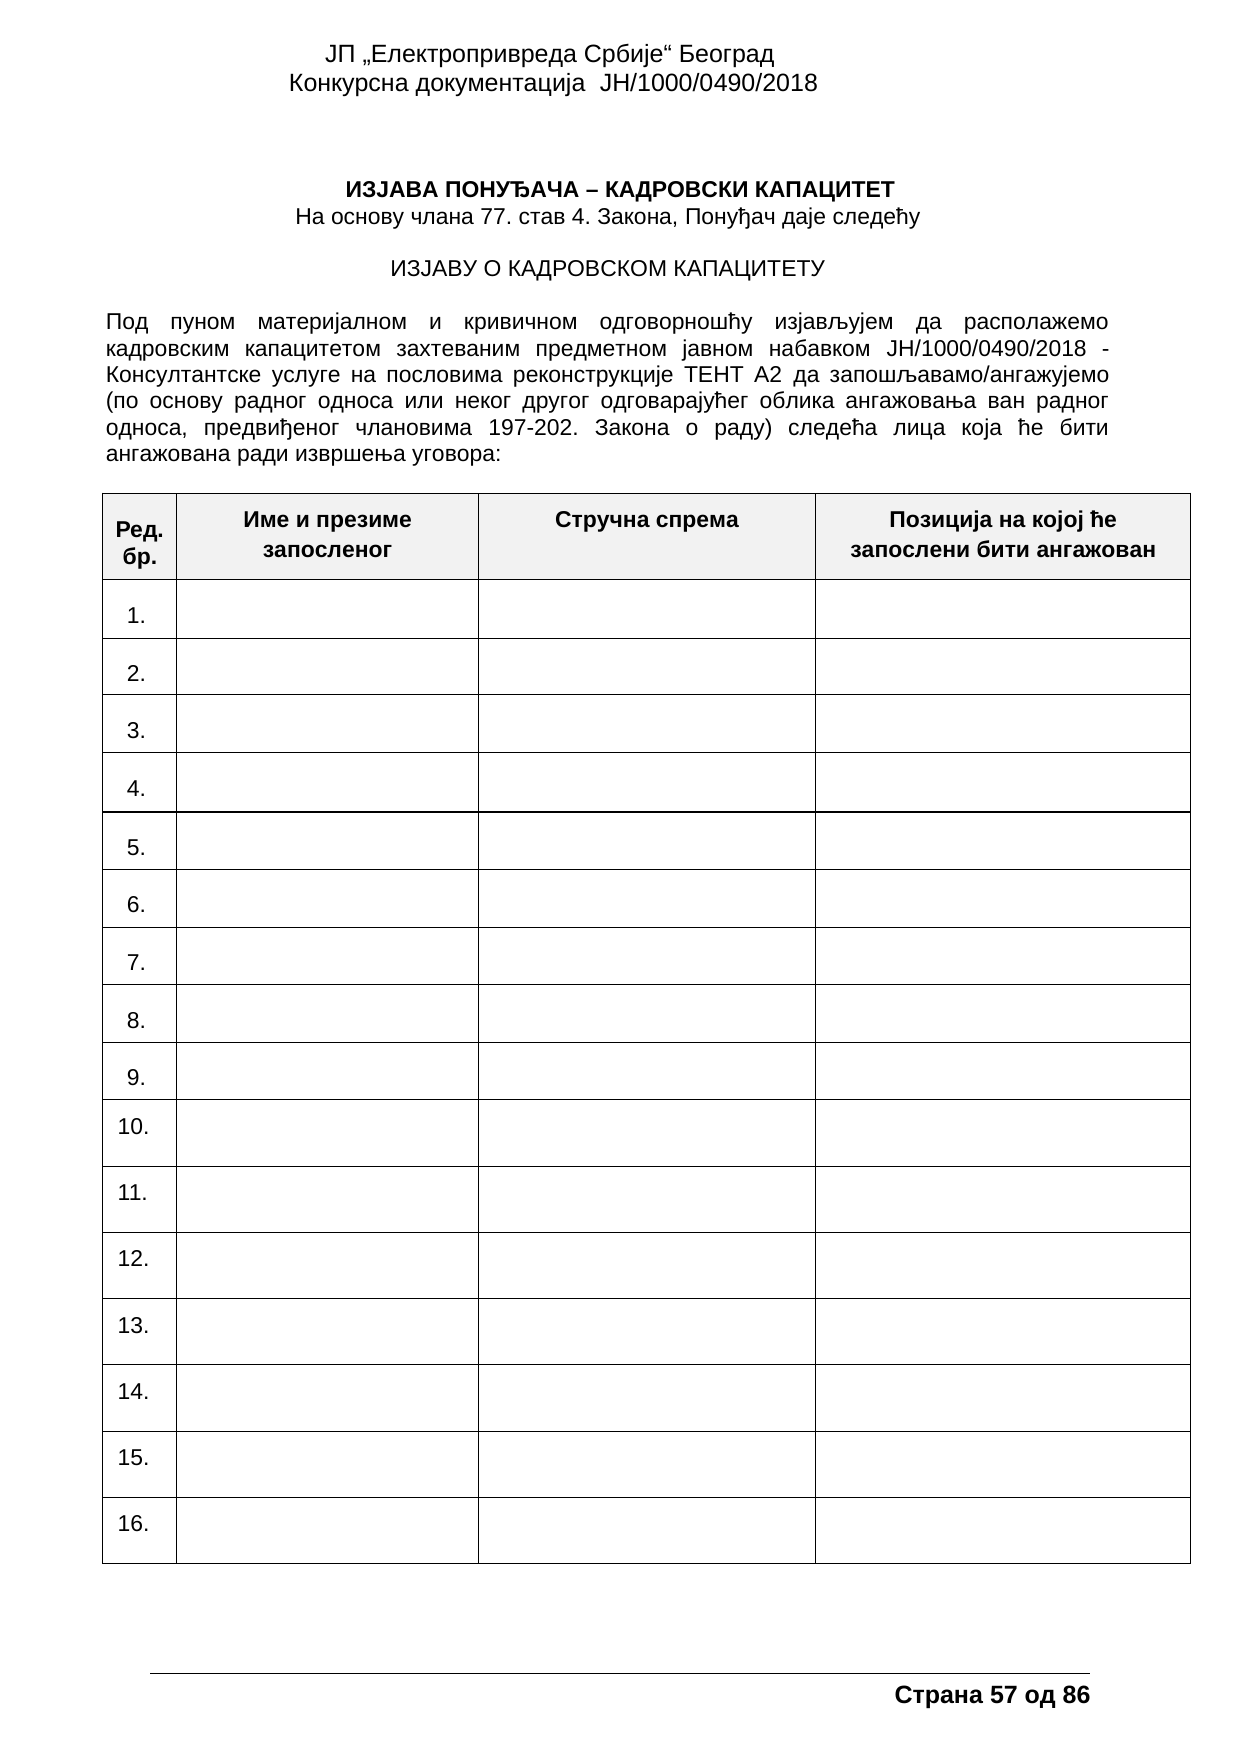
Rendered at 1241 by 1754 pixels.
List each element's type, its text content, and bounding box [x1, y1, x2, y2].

table_cell [816, 1365, 1190, 1431]
table_cell [103, 580, 176, 638]
table_cell [103, 1365, 176, 1431]
table_cell [103, 928, 176, 984]
table_cell [177, 870, 478, 927]
table_cell [177, 695, 478, 752]
table_cell [479, 928, 815, 984]
table_cell [816, 695, 1190, 752]
table_cell [816, 1233, 1190, 1298]
table_cell [177, 1167, 478, 1232]
table_cell [479, 870, 815, 927]
table_cell [816, 1432, 1190, 1497]
table_cell [479, 1233, 815, 1298]
table_cell [177, 1498, 478, 1563]
table_cell [816, 580, 1190, 638]
table_cell [816, 1167, 1190, 1232]
text Под пуном материјалном и кривичном одговорношћу изјављујем да располажемо кадровским капацитетом захтеваним предметном јавном набавком JН/1000/0490/2018 - Консултантске услуге на пословима реконструкције ТЕНТ А2 да запошљавамо/ангажујемо (по основу радног односа или неког другог одговарајућег облика ангажовања ван радног односа, предвиђеног члановима 197-202. Закона о раду) следећа лица која ће бити ангажована ради извршења уговора: [106, 308, 1109, 466]
table_cell [816, 928, 1190, 984]
table_cell [103, 1100, 176, 1166]
table_cell [103, 1043, 176, 1099]
table_header Стручна спрема [479, 494, 815, 579]
table_cell [816, 813, 1190, 869]
table_cell [816, 639, 1190, 694]
table_cell [479, 1043, 815, 1099]
table_cell [177, 1299, 478, 1364]
table_cell [177, 813, 478, 869]
text На основу члана 77. став 4. Закона, Понуђач даје следећу [106, 203, 1109, 229]
table_cell [816, 1043, 1190, 1099]
table_cell [479, 1167, 815, 1232]
table_cell [103, 1299, 176, 1364]
table_cell [479, 695, 815, 752]
table_cell [177, 1233, 478, 1298]
table_cell [103, 985, 176, 1042]
table_cell [479, 639, 815, 694]
table_cell [103, 1233, 176, 1298]
table_cell [816, 1299, 1190, 1364]
table_cell [479, 985, 815, 1042]
table_cell [479, 753, 815, 811]
table_cell [177, 985, 478, 1042]
table_cell [177, 928, 478, 984]
table_cell [103, 1498, 176, 1563]
table_cell [103, 639, 176, 694]
table_cell [103, 870, 176, 927]
table_header Позиција на којој ће запослени бити ангажован [816, 494, 1190, 579]
table_cell [479, 1432, 815, 1497]
table_cell [816, 753, 1190, 811]
table_cell [816, 985, 1190, 1042]
table_cell [479, 1299, 815, 1364]
table_cell [177, 1100, 478, 1166]
table_header Име и презиме запосленог [177, 494, 478, 579]
table_cell [177, 1365, 478, 1431]
table_cell [177, 639, 478, 694]
table_cell [479, 813, 815, 869]
table_header Ред.бр. [103, 494, 176, 579]
table_cell [103, 753, 176, 811]
table_cell [177, 580, 478, 638]
table_cell [479, 1365, 815, 1431]
table_cell [103, 813, 176, 869]
table_cell [479, 1498, 815, 1563]
table_cell [177, 1043, 478, 1099]
text ИЗЈАВА ПОНУЂАЧА – КАДРОВСКИ КАПАЦИТЕТ [150, 176, 1090, 203]
table_cell [103, 1432, 176, 1497]
table_cell [103, 1167, 176, 1232]
table_cell [816, 1498, 1190, 1563]
table_cell [816, 870, 1190, 927]
table_cell [816, 1100, 1190, 1166]
table_cell [479, 1100, 815, 1166]
table_cell [479, 580, 815, 638]
table_cell [103, 695, 176, 752]
text ИЗЈАВУ О КАДРОВСКОМ КАПАЦИТЕТУ [106, 255, 1109, 282]
table_cell [177, 753, 478, 811]
table_cell [177, 1432, 478, 1497]
